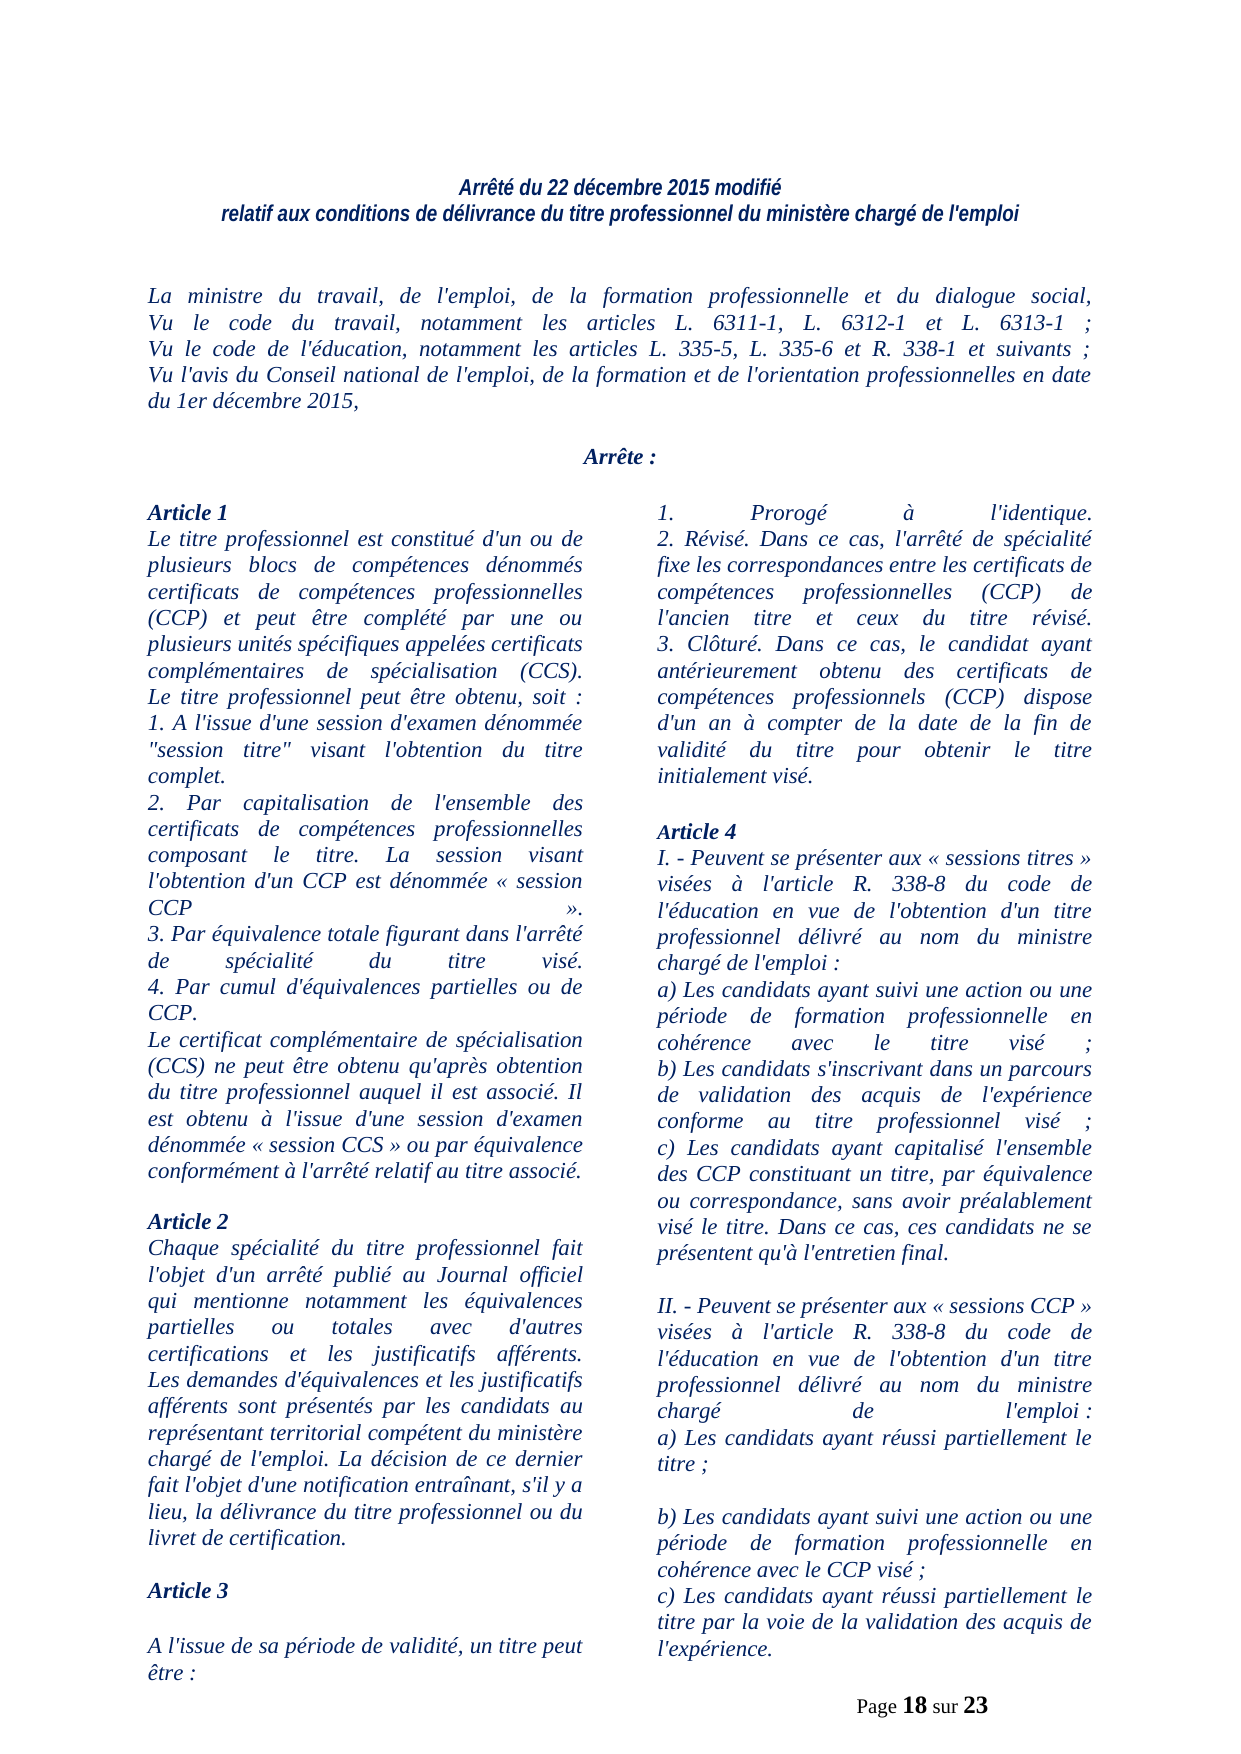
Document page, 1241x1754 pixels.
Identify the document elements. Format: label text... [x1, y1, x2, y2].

text a) Les candidats ayant suivi une action ou une période de formation professionnelle en cohérence avec le titre visé ; b) Les candidats s'inscrivant dans un parcours de validation des acquis de l'expérience conforme au titre professionnel visé ; c) Les candidats ayant capitalisé l'ensemble des CCP constituant un titre, par équivalence ou correspondance, sans avoir préalablement visé le titre. Dans ce cas, ces candidats ne se présentent qu'à l'entretien final. [657, 976, 1093, 1266]
text Article 4 [657, 818, 1093, 844]
text c) Les candidats ayant réussi partiellement le titre par la voie de la validation des acquis de l'expérience. [657, 1582, 1093, 1661]
text I. - Peuvent se présenter aux « sessions titres » visées à l'article R. 338-8 du code de l'éducation en vue de l'obtention d'un titre professionnel délivré au nom du ministre chargé de l'emploi : [657, 844, 1093, 976]
text La ministre du travail, de l'emploi, de la formation professionnelle et du dialogue social, Vu le code du travail, notamment les articles L. 6311-1, L. 6312-1 et L. 6313-1 ; Vu le code de l'éducation, notamment les articles L. 335-5, L. 335-6 et R. 338-1 et suivants ; Vu l'avis du Conseil national de l'emploi, de la formation et de l'orientation professionnelles en date du 1er décembre 2015, [148, 282, 1093, 414]
text Le titre professionnel est constitué d'un ou de plusieurs blocs de compétences dénommés certificats de compétences professionnelles (CCP) et peut être complété par une ou plusieurs unités spécifiques appelées certificats complémentaires de spécialisation (CCS). Le titre professionnel peut être obtenu, soit : 1. A l'issue d'une session d'examen dénommée "session titre" visant l'obtention du titre complet. 2. Par capitalisation de l'ensemble des certificats de compétences professionnelles composant le titre. La session visant l'obtention d'un CCP est dénommée « session CCP ». 3. Par équivalence totale figurant dans l'arrêté de spécialité du titre visé. 4. Par cumul d'équivalences partielles ou de CCP. Le certificat complémentaire de spécialisation (CCS) ne peut être obtenu qu'après obtention du titre professionnel auquel il est associé. Il est obtenu à l'issue d'une session d'examen dénommée « session CCS » ou par équivalence conformément à l'arrêté relatif au titre associé. [148, 525, 583, 1184]
text Article 2 [148, 1208, 583, 1234]
text Chaque spécialité du titre professionnel fait l'objet d'un arrêté publié au Journal officiel qui mentionne notamment les équivalences partielles ou totales avec d'autres certifications et les justificatifs afférents. Les demandes d'équivalences et les justificatifs afférents sont présentés par les candidats au représentant territorial compétent du ministère chargé de l'emploi. La décision de ce dernier fait l'objet d'une notification entraînant, s'il y a lieu, la délivrance du titre professionnel ou du livret de certification. [148, 1234, 583, 1551]
text II. - Peuvent se présenter aux « sessions CCP » visées à l'article R. 338-8 du code de l'éducation en vue de l'obtention d'un titre professionnel délivré au nom du ministre chargé de l'emploi : a) Les candidats ayant réussi partiellement le titre ; [657, 1266, 1093, 1477]
text Article 1 [148, 499, 583, 525]
text Arrête : [148, 443, 1093, 469]
text b) Les candidats ayant suivi une action ou une période de formation professionnelle en cohérence avec le CCP visé ; [657, 1503, 1093, 1582]
text Arrêté du 22 décembre 2015 modifié [148, 174, 1093, 200]
text A l'issue de sa période de validité, un titre peut être : 1. Prorogé à l'identique. 2. Révisé. Dans ce cas, l'arrêté de spécialité fixe les correspondances entre les certificats de compétences professionnelles (CCP) de l'ancien titre et ceux du titre révisé. 3. Clôturé. Dans ce cas, le candidat ayant antérieurement obtenu des certificats de compétences professionnels (CCP) dispose d'un an à compter de la date de la fin de validité du titre pour obtenir le titre initialement visé. [657, 499, 1093, 788]
text Article 3 [148, 1577, 583, 1603]
text relatif aux conditions de délivrance du titre professionnel du ministère chargé de l'emploi [148, 200, 1093, 227]
